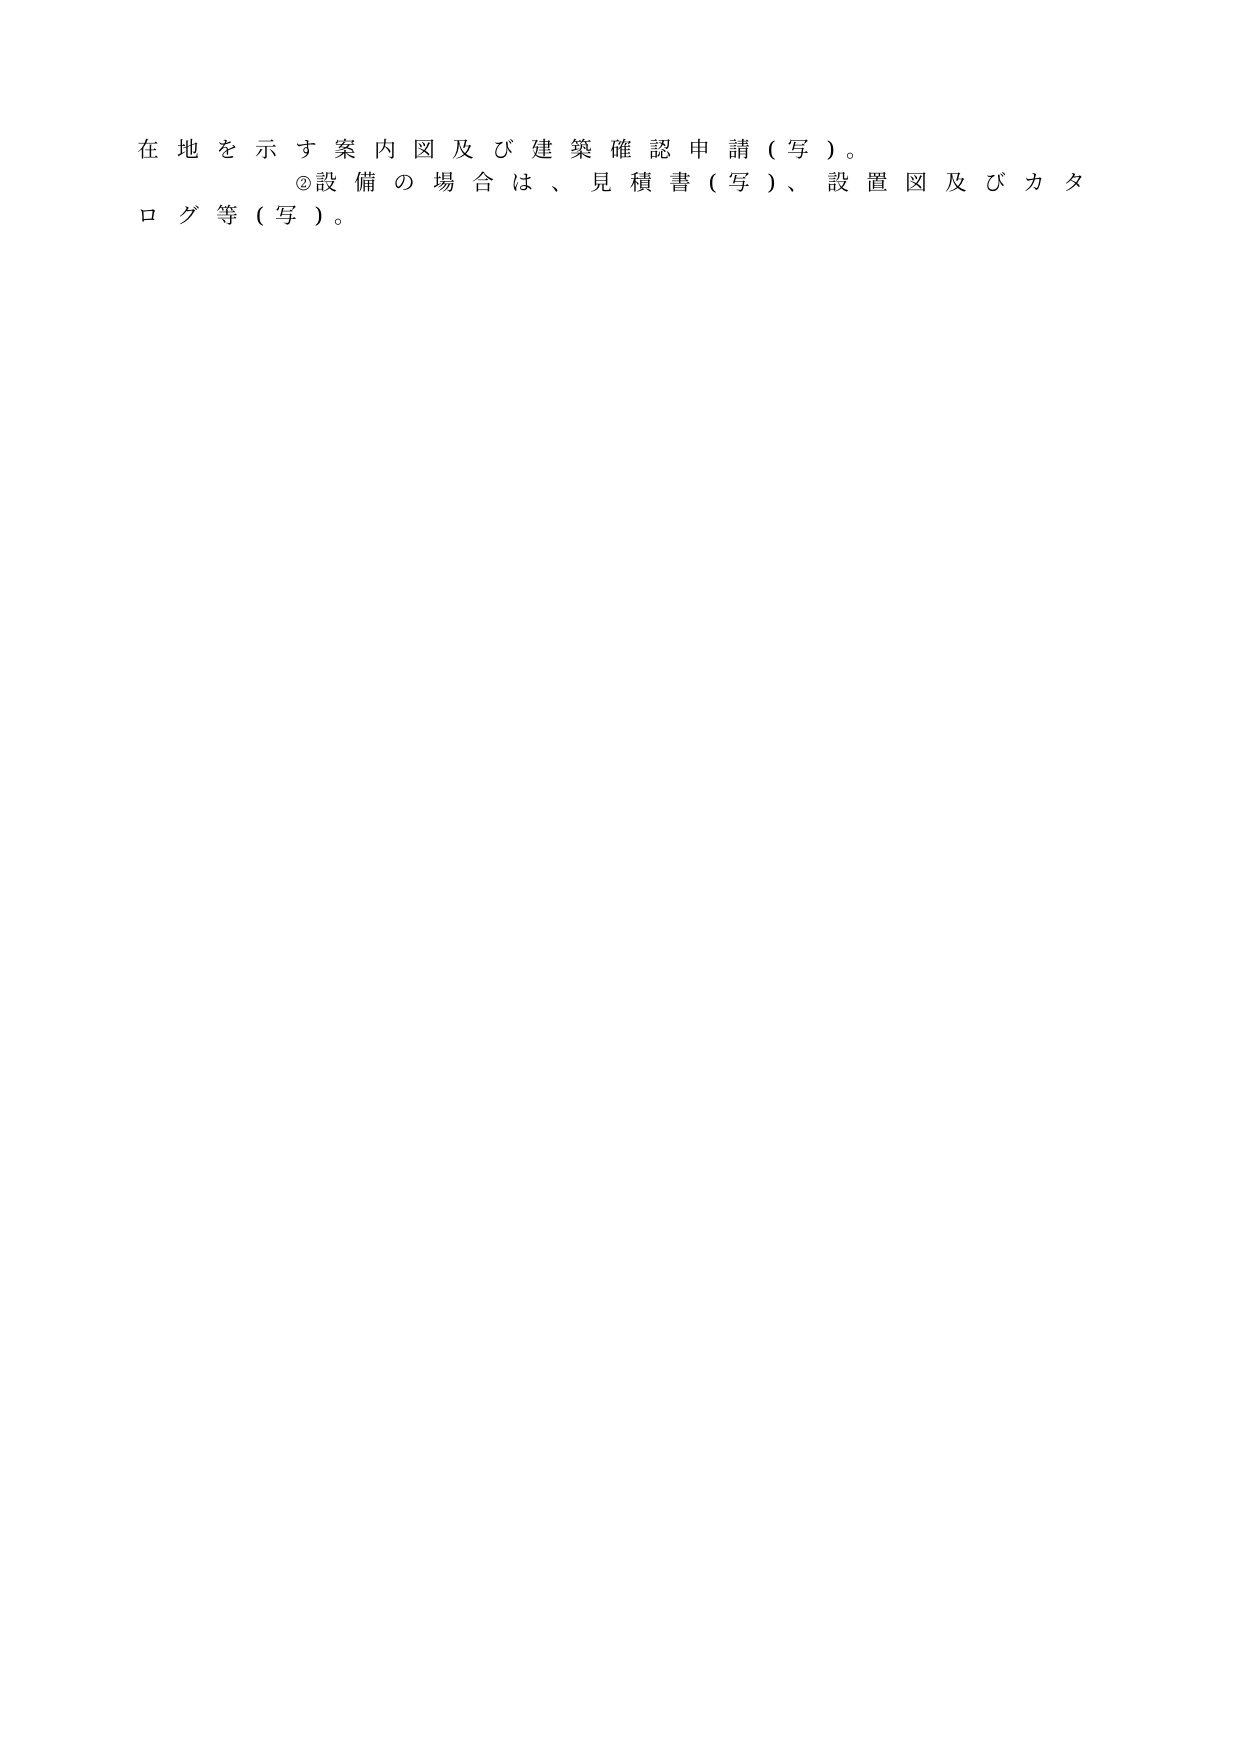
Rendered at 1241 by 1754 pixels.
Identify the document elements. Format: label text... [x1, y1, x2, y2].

text ②設備の場合は、見積書(写)、設置図及びカタログ等(写)。 [138, 165, 1102, 231]
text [138, 132, 1144, 165]
